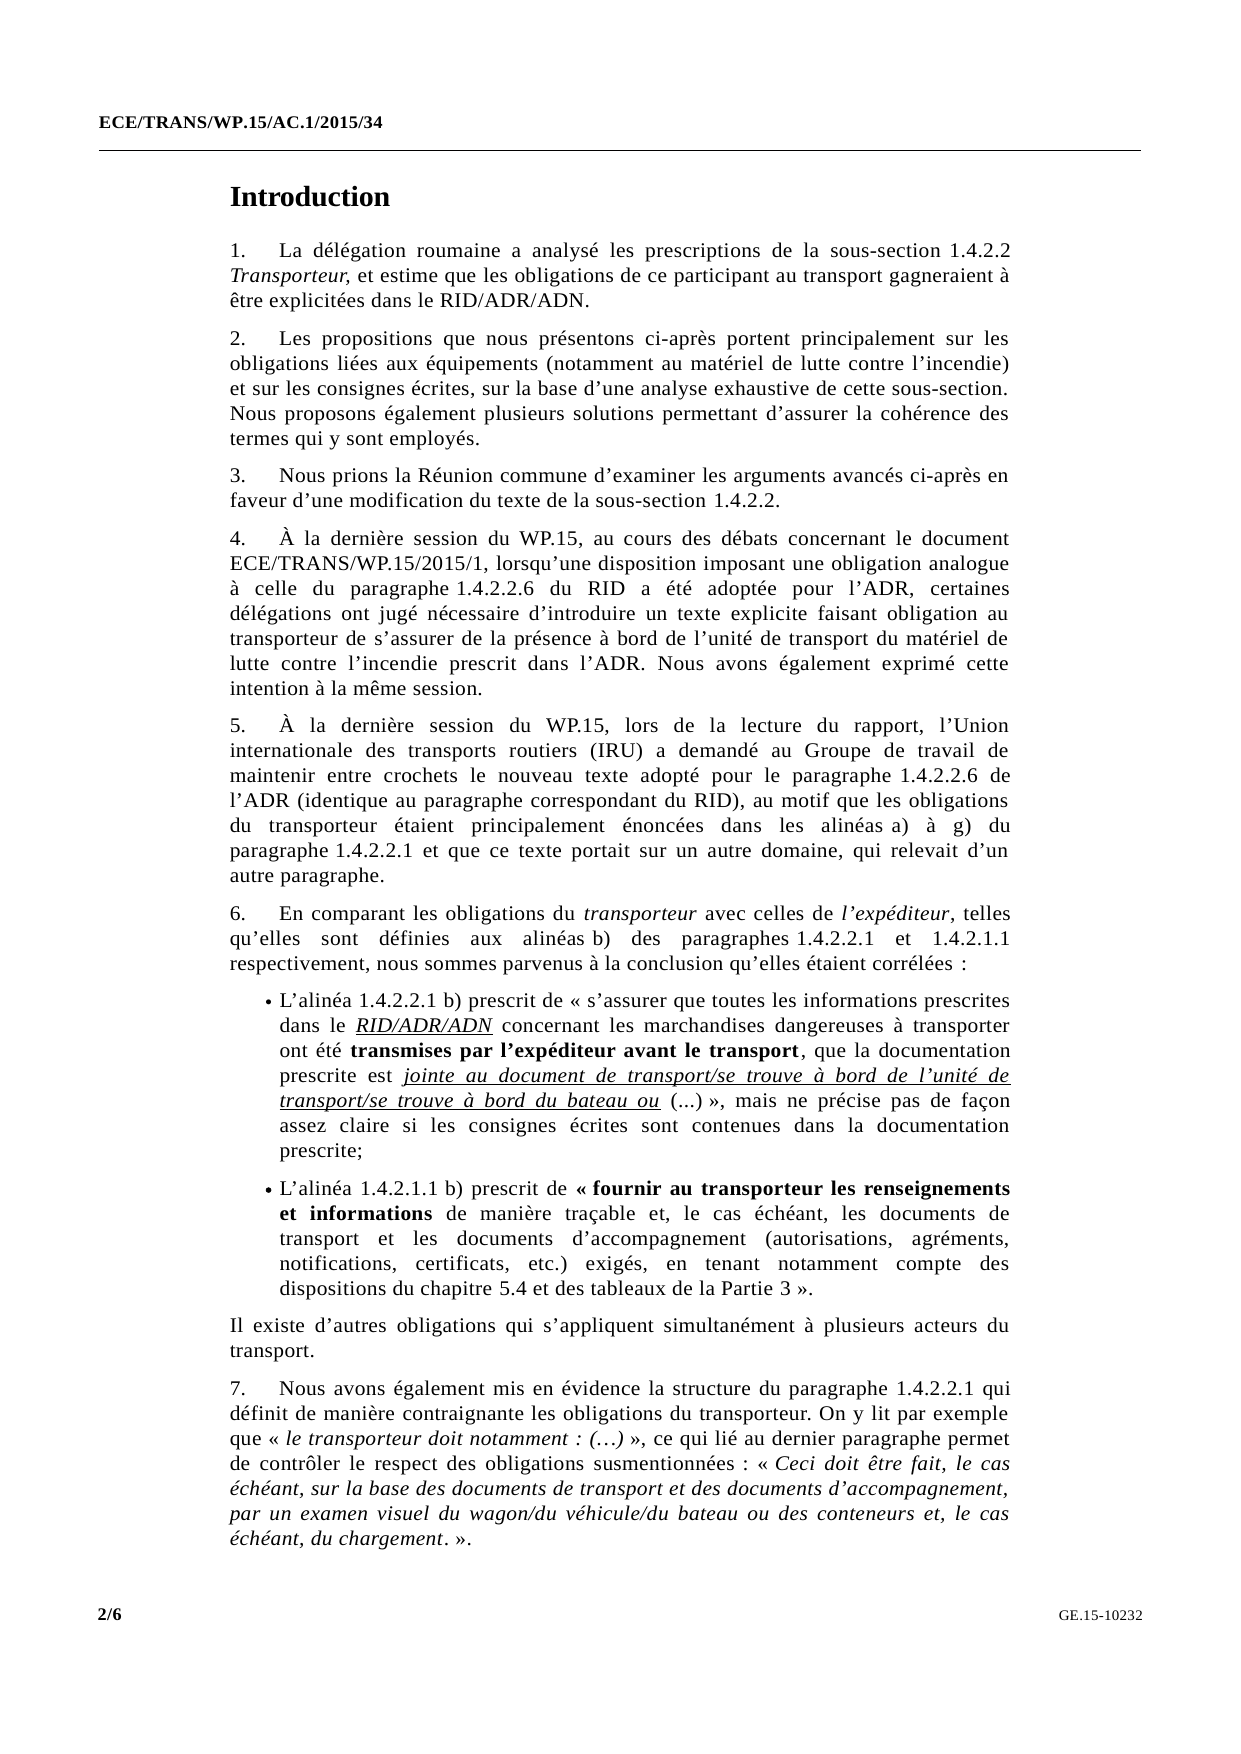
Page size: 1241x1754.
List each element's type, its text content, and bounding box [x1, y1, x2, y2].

list À la dernière session du WP.15, lors de la lecture du rapport, l’Union internationale des transports routiers (IRU) a demandé au Groupe de travail de maintenir entre crochets le nouveau texte adopté pour le paragraphe 1.4.2.2.6 de l’ADR (identique au paragraphe correspondant du RID), au motif que les obligations du transporteur étaient principalement énoncées dans les alinéas a) à g) du paragraphe 1.4.2.2.1 et que ce texte portait sur un autre domaine, qui relevait d’un autre paragraphe. [229, 713, 1011, 888]
text Introduction [97, 181, 1011, 213]
text L’alinéa 1.4.2.1.1 b) prescrit de « fournir au transporteur les renseignements et informations de manière traçable et, le cas échéant, les documents de transport et les documents d’accompagnement (autorisations, agréments, notifications, certificats, etc.) exigés, en tenant notamment compte des dispositions du chapitre 5.4 et des tableaux de la Partie 3 ». [266, 1175, 1011, 1300]
text Il existe d’autres obligations qui s’appliquent simultanément à plusieurs acteurs du transport. [229, 1313, 1011, 1363]
list En comparant les obligations du transporteur avec celles de l’expéditeur, telles qu’elles sont définies aux alinéas b) des paragraphes 1.4.2.2.1 et 1.4.2.1.1 respectivement, nous sommes parvenus à la conclusion qu’elles étaient corrélées : [229, 900, 1011, 975]
text L’alinéa 1.4.2.2.1 b) prescrit de « s’assurer que toutes les informations prescrites dans le RID/ADR/ADN concernant les marchandises dangereuses à transporter ont été transmises par l’expéditeur avant le transport, que la documentation prescrite est jointe au document de transport/se trouve à bord de l’unité de transport/se trouve à bord du bateau ou (...) », mais ne précise pas de façon assez claire si les consignes écrites sont contenues dans la documentation prescrite; [266, 988, 1011, 1163]
list Nous prions la Réunion commune d’examiner les arguments avancés ci-après en faveur d’une modification du texte de la sous-section 1.4.2.2. [229, 463, 1011, 513]
list La délégation roumaine a analysé les prescriptions de la sous-section 1.4.2.2 Transporteur, et estime que les obligations de ce participant au transport gagneraient à être explicitées dans le RID/ADR/ADN. [229, 238, 1011, 313]
list À la dernière session du WP.15, au cours des débats concernant le document ECE/TRANS/WP.15/2015/1, lorsqu’une disposition imposant une obligation analogue à celle du paragraphe 1.4.2.2.6 du RID a été adoptée pour l’ADR, certaines délégations ont jugé nécessaire d’introduire un texte explicite faisant obligation au transporteur de s’assurer de la présence à bord de l’unité de transport du matériel de lutte contre l’incendie prescrit dans l’ADR. Nous avons également exprimé cette intention à la même session. [229, 525, 1011, 700]
list Nous avons également mis en évidence la structure du paragraphe 1.4.2.2.1 qui définit de manière contraignante les obligations du transporteur. On y lit par exemple que « le transporteur doit notamment : (…) », ce qui lié au dernier paragraphe permet de contrôler le respect des obligations susmentionnées : « Ceci doit être fait, le cas échéant, sur la base des documents de transport et des documents d’accompagnement, par un examen visuel du wagon/du véhicule/du bateau ou des conteneurs et, le cas échéant, du chargement. ». [229, 1375, 1011, 1550]
list Les propositions que nous présentons ci-après portent principalement sur les obligations liées aux équipements (notamment au matériel de lutte contre l’incendie) et sur les consignes écrites, sur la base d’une analyse exhaustive de cette sous-section. Nous proposons également plusieurs solutions permettant d’assurer la cohérence des termes qui y sont employés. [229, 325, 1011, 450]
